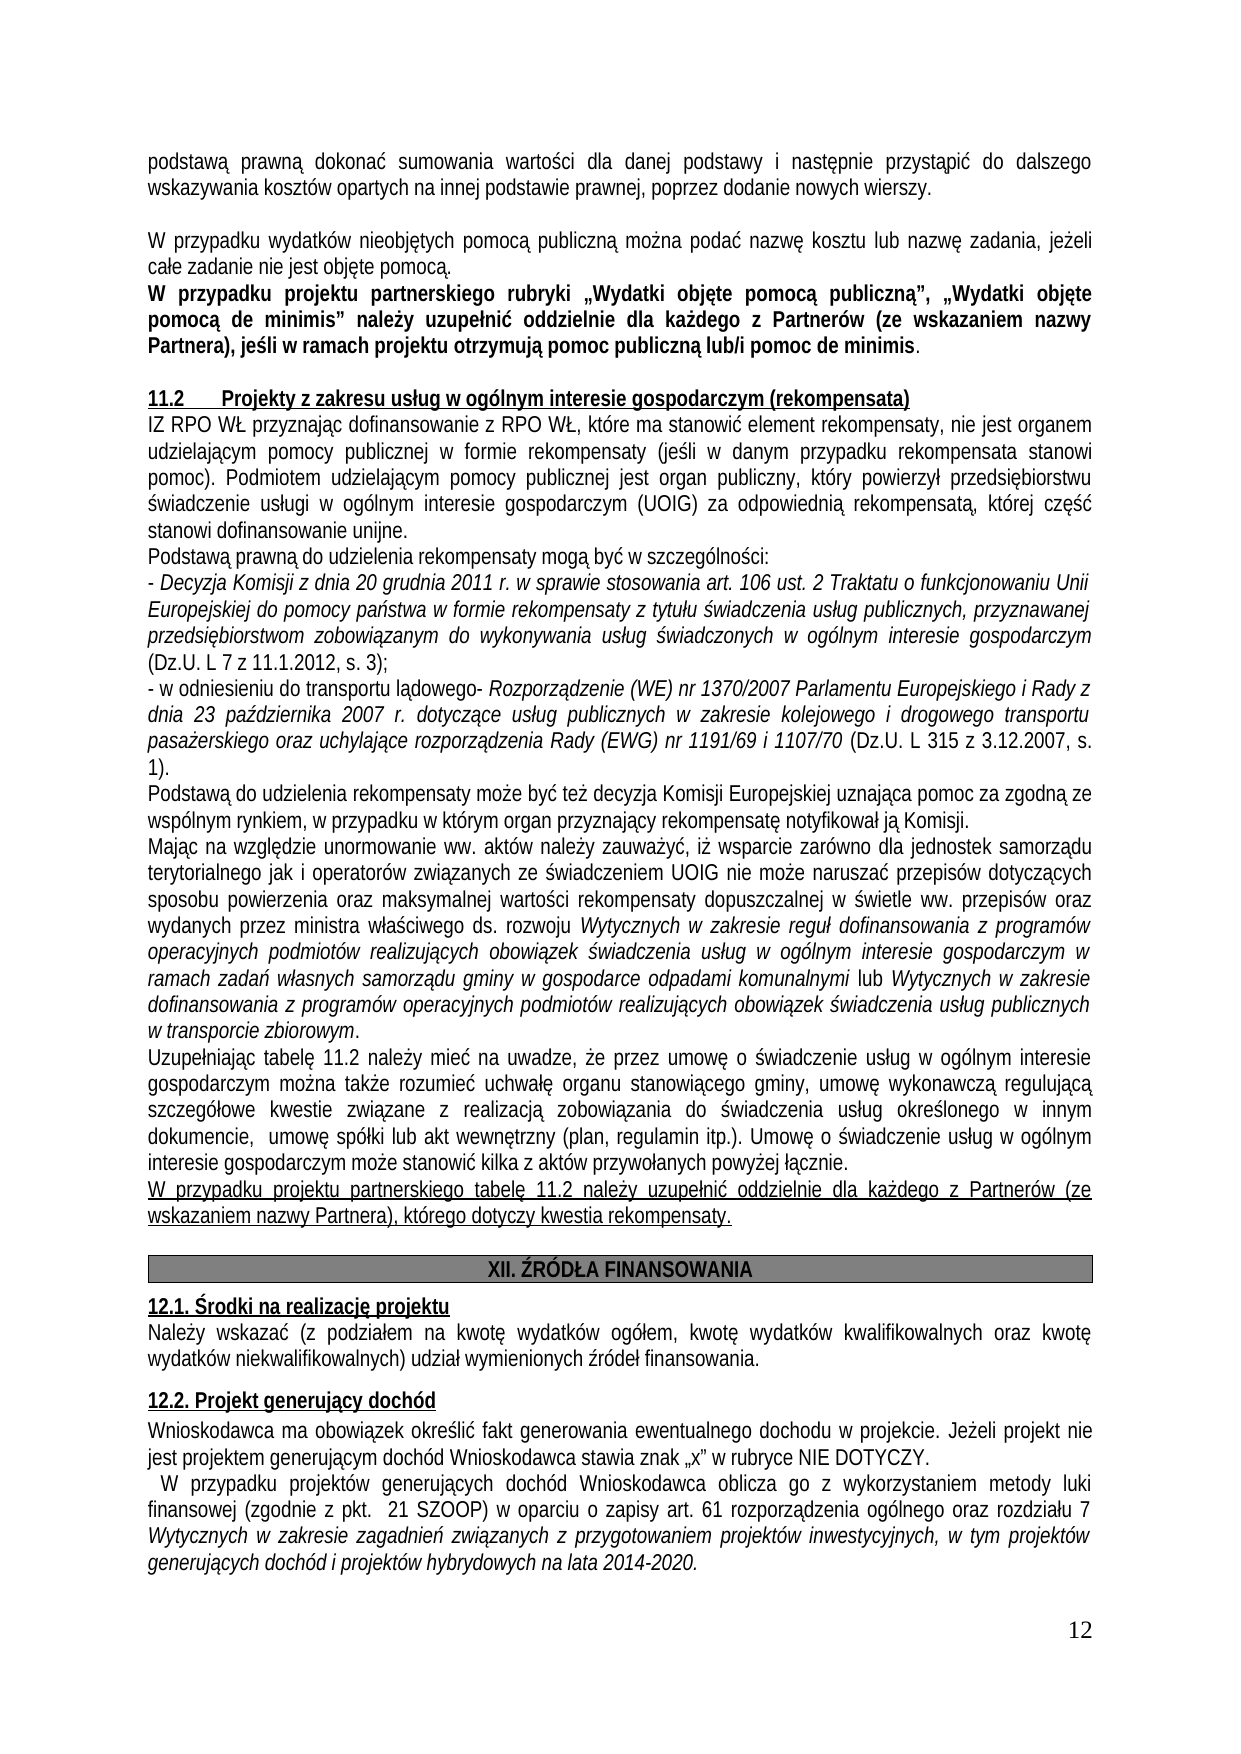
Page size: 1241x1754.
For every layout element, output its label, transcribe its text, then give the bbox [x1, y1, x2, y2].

text IZ RPO WŁ przyznając dofinansowanie z RPO WŁ, które ma stanowić element rekompensaty, nie jest organem udzielającym pomocy publicznej w formie rekompensaty (jeśli w danym przypadku rekompensata stanowi pomoc). Podmiotem udzielającym pomocy publicznej jest organ publiczny, który powierzył przedsiębiorstwu świadczenie usługi w ogólnym interesie gospodarczym (UOIG) za odpowiednią rekompensatą, której część stanowi dofinansowanie unijne. [148, 411, 1092, 543]
text - Decyzja Komisji z dnia 20 grudnia 2011 r. w sprawie stosowania art. 106 ust. 2 Traktatu o funkcjonowaniu Unii Europejskiej do pomocy państwa w formie rekompensaty z tytułu świadczenia usług publicznych, przyznawanej przedsiębiorstwom zobowiązanym do wykonywania usług świadczonych w ogólnym interesie gospodarczym (Dz.U. L 7 z 11.1.2012, s. 3); [148, 569, 1092, 675]
text Należy wskazać (z podziałem na kwotę wydatków ogółem, kwotę wydatków kwalifikowalnych oraz kwotę wydatków niekwalifikowalnych) udział wymienionych źródeł finansowania. [148, 1319, 1092, 1372]
text W przypadku projektu partnerskiego tabelę 11.2 należy uzupełnić oddzielnie dla każdego z Partnerów (ze wskazaniem nazwy Partnera), którego dotyczy kwestia rekompensaty. [148, 1200, 1092, 1228]
table_header XII. ŹRÓDŁA FINANSOWANIA [149, 1256, 1092, 1282]
text W przypadku projektu partnerskiego tabelę 11.2 należy uzupełnić oddzielnie dla każdego z Partnerów (ze wskazaniem nazwy Partnera), którego dotyczy kwestia rekompensaty. [148, 1176, 1092, 1198]
text Podstawą prawną do udzielenia rekompensaty mogą być w szczególności: [148, 543, 1092, 569]
text W przypadku projektu partnerskiego rubryki „Wydatki objęte pomocą publiczną”, „Wydatki objęte pomocą de minimis” należy uzupełnić oddzielnie dla każdego z Partnerów (ze wskazaniem nazwy Partnera), jeśli w ramach projektu otrzymują pomoc publiczną lub/i pomoc de minimis. [148, 279, 1092, 358]
text W przypadku projektów generujących dochód Wnioskodawca oblicza go z wykorzystaniem metody luki finansowej (zgodnie z pkt. 21 SZOOP) w oparciu o zapisy art. 61 rozporządzenia ogólnego oraz rozdziału 7 Wytycznych w zakresie zagadnień związanych z przygotowaniem projektów inwestycyjnych, w tym projektów generujących dochód i projektów hybrydowych na lata 2014-2020. [148, 1470, 1092, 1575]
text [148, 148, 1092, 200]
text - w odniesieniu do transportu lądowego- Rozporządzenie (WE) nr 1370/2007 Parlamentu Europejskiego i Rady z dnia 23 października 2007 r. dotyczące usług publicznych w zakresie kolejowego i drogowego transportu pasażerskiego oraz uchylające rozporządzenia Rady (EWG) nr 1191/69 i 1107/70 (Dz.U. L 315 z 3.12.2007, s. 1). [148, 675, 1092, 780]
text 12.2. Projekt generujący dochód [148, 1387, 1092, 1413]
text 12.1. Środki na realizację projektu [148, 1293, 1092, 1319]
text W przypadku wydatków nieobjętych pomocą publiczną można podać nazwę kosztu lub nazwę zadania, jeżeli całe zadanie nie jest objęte pomocą. [148, 227, 1092, 279]
text Mając na względzie unormowanie ww. aktów należy zauważyć, iż wsparcie zarówno dla jednostek samorządu terytorialnego jak i operatorów związanych ze świadczeniem UOIG nie może naruszać przepisów dotyczących sposobu powierzenia oraz maksymalnej wartości rekompensaty dopuszczalnej w świetle ww. przepisów oraz wydanych przez ministra właściwego ds. rozwoju Wytycznych w zakresie reguł dofinansowania z programów operacyjnych podmiotów realizujących obowiązek świadczenia usług w ogólnym interesie gospodarczym w ramach zadań własnych samorządu gminy w gospodarce odpadami komunalnymi lub Wytycznych w zakresie dofinansowania z programów operacyjnych podmiotów realizujących obowiązek świadczenia usług publicznych w transporcie zbiorowym. [148, 833, 1092, 1044]
text 11.2 Projekty z zakresu usług w ogólnym interesie gospodarczym (rekompensata) [148, 385, 1092, 411]
text Uzupełniając tabelę 11.2 należy mieć na uwadze, że przez umowę o świadczenie usług w ogólnym interesie gospodarczym można także rozumieć uchwałę organu stanowiącego gminy, umowę wykonawczą regulującą szczegółowe kwestie związane z realizacją zobowiązania do świadczenia usług określonego w innym dokumencie, umowę spółki lub akt wewnętrzny (plan, regulamin itp.). Umowę o świadczenie usług w ogólnym interesie gospodarczym może stanowić kilka z aktów przywołanych powyżej łącznie. [148, 1044, 1092, 1176]
text Podstawą do udzielenia rekompensaty może być też decyzja Komisji Europejskiej uznająca pomoc za zgodną ze wspólnym rynkiem, w przypadku w którym organ przyznający rekompensatę notyfikował ją Komisji. [148, 780, 1092, 833]
text Wnioskodawca ma obowiązek określić fakt generowania ewentualnego dochodu w projekcie. Jeżeli projekt nie jest projektem generującym dochód Wnioskodawca stawia znak „x” w rubryce NIE DOTYCZY. [148, 1417, 1092, 1470]
